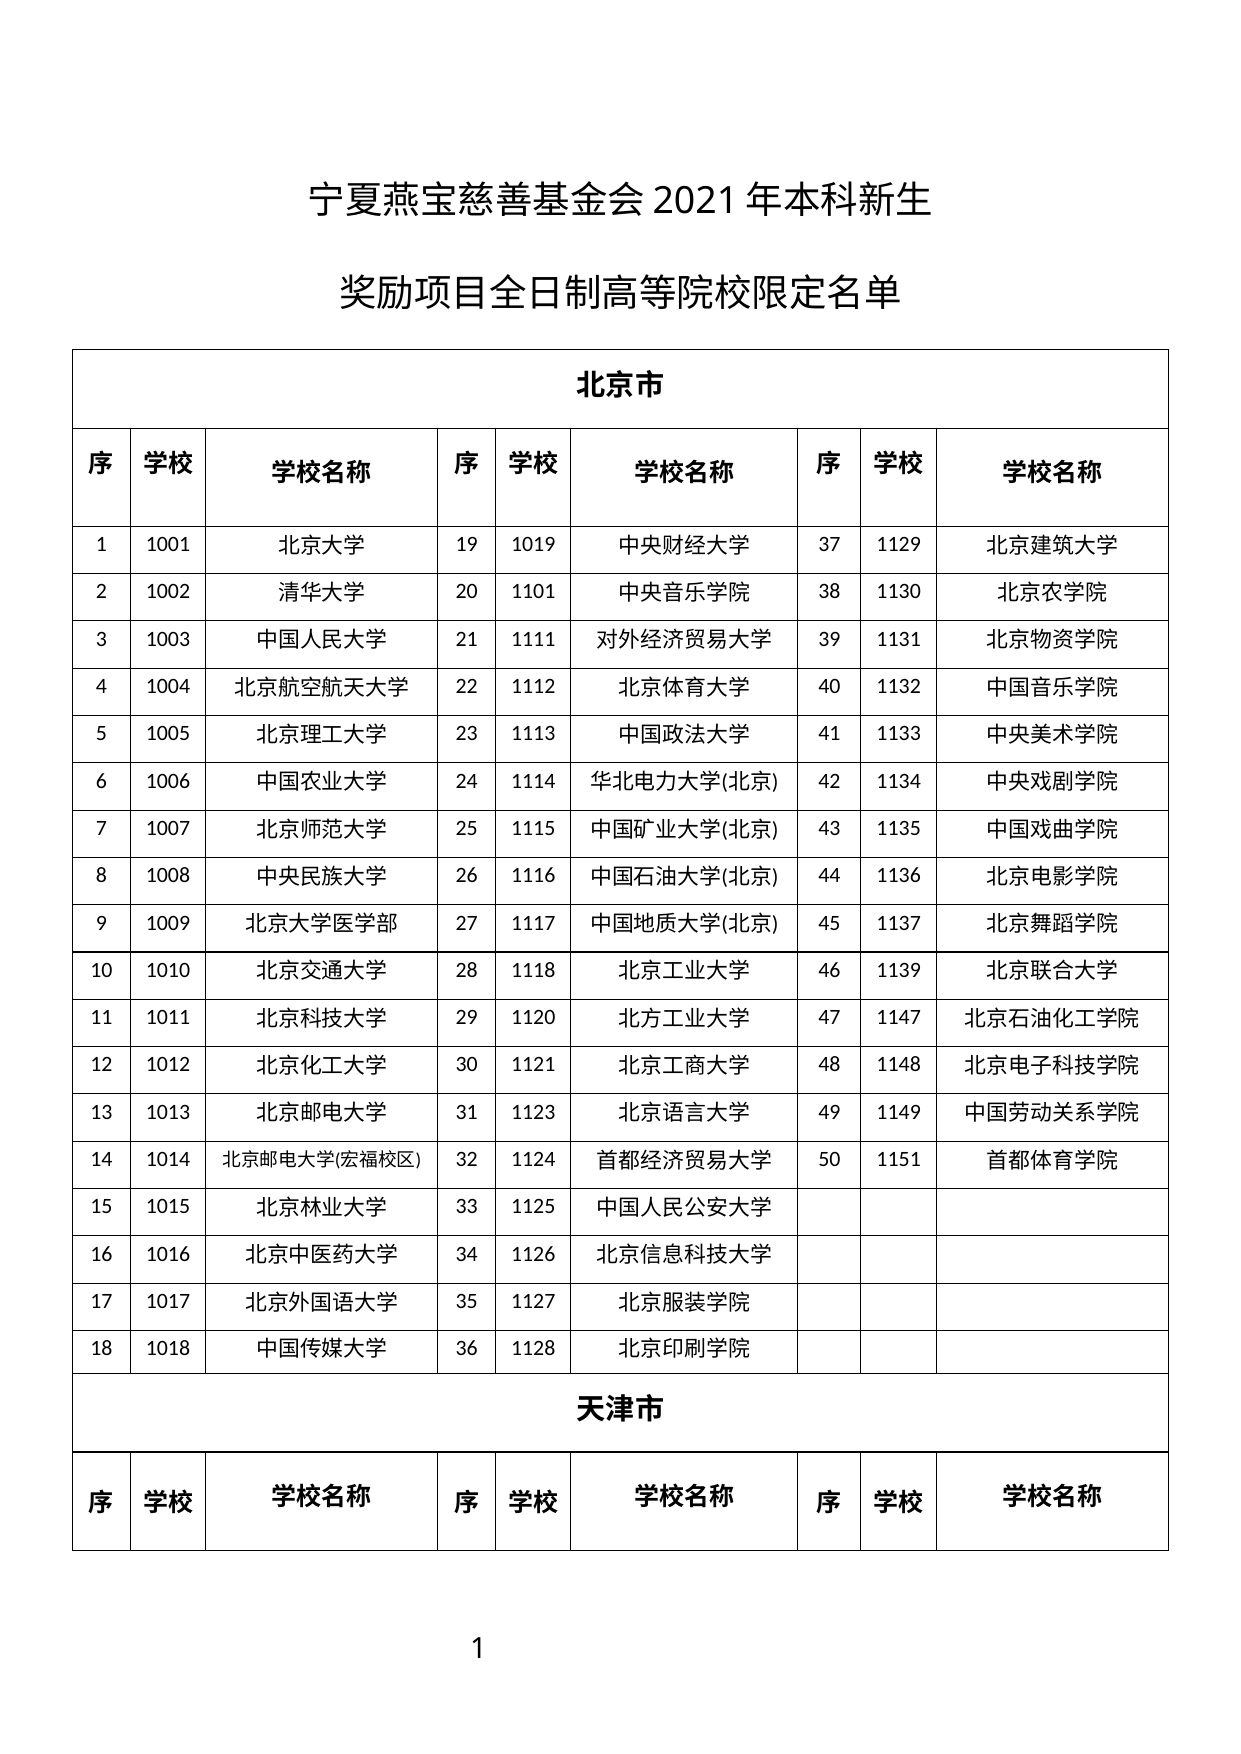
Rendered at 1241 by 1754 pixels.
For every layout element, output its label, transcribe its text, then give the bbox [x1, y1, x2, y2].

table_cell 50 [798, 1142, 860, 1188]
table_cell 中国人民公安大学 [571, 1189, 797, 1235]
table_cell 北京工业大学 [571, 953, 797, 999]
table_cell 11 [73, 1000, 130, 1046]
table_cell 学校代码 [496, 1453, 570, 1549]
table_cell 17 [73, 1284, 130, 1330]
table_cell 34 [438, 1236, 495, 1282]
table_cell [861, 1236, 936, 1282]
table_cell 北京语言大学 [571, 1094, 797, 1141]
table_cell 26 [438, 858, 495, 904]
table_cell 北方工业大学 [571, 1000, 797, 1046]
table_cell 中央财经大学 [571, 527, 797, 573]
table_cell 3 [73, 621, 130, 668]
table_cell 33 [438, 1189, 495, 1235]
table_cell 学校代码 [131, 429, 205, 526]
table_cell 1149 [861, 1094, 936, 1141]
table_cell 学校名称 [571, 1453, 797, 1549]
table_cell 1117 [496, 905, 570, 951]
table_cell 学校名称 [571, 429, 797, 526]
table_cell 19 [438, 527, 495, 573]
table_cell 北京舞蹈学院 [937, 905, 1168, 951]
table_cell 1137 [861, 905, 936, 951]
table_cell 1134 [861, 763, 936, 809]
table_cell 1009 [131, 905, 205, 951]
table_cell 序号 [73, 1453, 130, 1549]
table_cell 北京林业大学 [206, 1189, 437, 1235]
table_cell 1121 [496, 1047, 570, 1093]
table_cell 1132 [861, 669, 936, 715]
table_cell 学校名称 [937, 429, 1168, 526]
table_cell 天津市 [73, 1374, 1168, 1451]
table_cell 1013 [131, 1094, 205, 1141]
table_cell 北京物资学院 [937, 621, 1168, 668]
table_cell 中国矿业大学(北京) [571, 811, 797, 857]
table_cell 学校代码 [496, 429, 570, 526]
table_cell 20 [438, 574, 495, 620]
table_cell 1128 [496, 1331, 570, 1373]
table_cell 北京电影学院 [937, 858, 1168, 904]
table_cell 1115 [496, 811, 570, 857]
table_cell 中央戏剧学院 [937, 763, 1168, 809]
table_cell 学校代码 [131, 1453, 205, 1549]
table_cell [798, 1284, 860, 1330]
table_cell 42 [798, 763, 860, 809]
table_cell 6 [73, 763, 130, 809]
table_cell 1139 [861, 953, 936, 999]
table_cell 32 [438, 1142, 495, 1188]
table_cell 40 [798, 669, 860, 715]
table_cell 46 [798, 953, 860, 999]
table_cell 序号 [438, 1453, 495, 1549]
table_cell 29 [438, 1000, 495, 1046]
table_cell 44 [798, 858, 860, 904]
table_cell 学校代码 [861, 1453, 936, 1549]
table_cell 12 [73, 1047, 130, 1093]
table_cell 北京科技大学 [206, 1000, 437, 1046]
table_cell 学校名称 [206, 429, 437, 526]
table_cell 学校名称 [937, 1453, 1168, 1549]
table_cell [937, 1236, 1168, 1282]
table_cell 首都经济贸易大学 [571, 1142, 797, 1188]
table_cell 14 [73, 1142, 130, 1188]
table_cell 45 [798, 905, 860, 951]
table_cell 1120 [496, 1000, 570, 1046]
table_cell 北京交通大学 [206, 953, 437, 999]
table_cell 1017 [131, 1284, 205, 1330]
table_cell 1001 [131, 527, 205, 573]
table_cell 北京理工大学 [206, 716, 437, 762]
table_cell 1127 [496, 1284, 570, 1330]
table_cell 4 [73, 669, 130, 715]
table_cell [861, 1331, 936, 1373]
table_cell 25 [438, 811, 495, 857]
table_cell 1111 [496, 621, 570, 668]
table_cell 1012 [131, 1047, 205, 1093]
table_cell 30 [438, 1047, 495, 1093]
table_cell [798, 1189, 860, 1235]
table_cell 序号 [798, 429, 860, 526]
table_cell 39 [798, 621, 860, 668]
table_cell 1014 [131, 1142, 205, 1188]
table_cell 序号 [73, 429, 130, 526]
table_cell 1131 [861, 621, 936, 668]
table_cell 38 [798, 574, 860, 620]
table_cell 北京外国语大学 [206, 1284, 437, 1330]
table_cell 清华大学 [206, 574, 437, 620]
table_cell 1010 [131, 953, 205, 999]
table_cell 2 [73, 574, 130, 620]
table_header 北京市 [73, 350, 1168, 428]
table_cell 1151 [861, 1142, 936, 1188]
table_cell 16 [73, 1236, 130, 1282]
table_cell 北京师范大学 [206, 811, 437, 857]
table_cell 中央美术学院 [937, 716, 1168, 762]
table_cell 37 [798, 527, 860, 573]
table_cell 7 [73, 811, 130, 857]
table_cell [798, 1236, 860, 1282]
table_cell 北京农学院 [937, 574, 1168, 620]
table_cell 中国政法大学 [571, 716, 797, 762]
table_cell 北京中医药大学 [206, 1236, 437, 1282]
table_cell 北京工商大学 [571, 1047, 797, 1093]
table_cell 23 [438, 716, 495, 762]
table_cell 中国石油大学(北京) [571, 858, 797, 904]
table_cell 对外经济贸易大学 [571, 621, 797, 668]
table_cell 1002 [131, 574, 205, 620]
table_cell 31 [438, 1094, 495, 1141]
table_cell 9 [73, 905, 130, 951]
table_cell 中央音乐学院 [571, 574, 797, 620]
table_cell 18 [73, 1331, 130, 1373]
table_cell 北京服装学院 [571, 1284, 797, 1330]
table_cell 1007 [131, 811, 205, 857]
table_cell 中国农业大学 [206, 763, 437, 809]
table_cell 1148 [861, 1047, 936, 1093]
table_cell 1147 [861, 1000, 936, 1046]
table_cell 1116 [496, 858, 570, 904]
table_cell [861, 1189, 936, 1235]
table_cell 15 [73, 1189, 130, 1235]
table_cell [937, 1189, 1168, 1235]
table_cell 中国地质大学(北京) [571, 905, 797, 951]
table_cell 27 [438, 905, 495, 951]
table_cell 1130 [861, 574, 936, 620]
table_cell 1006 [131, 763, 205, 809]
table_cell 1101 [496, 574, 570, 620]
table_cell 北京信息科技大学 [571, 1236, 797, 1282]
table_cell 1003 [131, 621, 205, 668]
table_cell 48 [798, 1047, 860, 1093]
table_cell 1118 [496, 953, 570, 999]
table_cell 华北电力大学(北京) [571, 763, 797, 809]
table_cell 5 [73, 716, 130, 762]
table_cell 序号 [438, 429, 495, 526]
table_cell 序号 [798, 1453, 860, 1549]
table_cell 1005 [131, 716, 205, 762]
table_cell 北京石油化工学院 [937, 1000, 1168, 1046]
table_cell 22 [438, 669, 495, 715]
table_cell 1123 [496, 1094, 570, 1141]
table_cell 1008 [131, 858, 205, 904]
table_cell [937, 1331, 1168, 1373]
table_cell 北京建筑大学 [937, 527, 1168, 573]
table_cell 北京航空航天大学 [206, 669, 437, 715]
table_cell 1129 [861, 527, 936, 573]
table_cell 中国音乐学院 [937, 669, 1168, 715]
table_cell 49 [798, 1094, 860, 1141]
text 宁夏燕宝慈善基金会2021年本科新生 [159, 165, 1081, 230]
table_cell 中国传媒大学 [206, 1331, 437, 1373]
table_cell 1112 [496, 669, 570, 715]
table_cell 21 [438, 621, 495, 668]
table_cell 28 [438, 953, 495, 999]
table_cell 35 [438, 1284, 495, 1330]
table_cell 1126 [496, 1236, 570, 1282]
text 奖励项目全日制高等院校限定名单 [159, 257, 1081, 322]
table_cell 24 [438, 763, 495, 809]
table_cell 1011 [131, 1000, 205, 1046]
table_cell 1136 [861, 858, 936, 904]
table_cell 学校名称 [206, 1453, 437, 1549]
table_cell 中国戏曲学院 [937, 811, 1168, 857]
table_cell 1016 [131, 1236, 205, 1282]
table_cell 36 [438, 1331, 495, 1373]
table_cell 1113 [496, 716, 570, 762]
table_cell 中央民族大学 [206, 858, 437, 904]
table_cell [861, 1284, 936, 1330]
table_cell 8 [73, 858, 130, 904]
table_cell 10 [73, 953, 130, 999]
table_cell 47 [798, 1000, 860, 1046]
table_cell 北京印刷学院 [571, 1331, 797, 1373]
table_cell 学校代码 [861, 429, 936, 526]
table_cell 1125 [496, 1189, 570, 1235]
table_cell 41 [798, 716, 860, 762]
table_cell 北京邮电大学(宏福校区) [206, 1142, 437, 1188]
table_cell 北京电子科技学院 [937, 1047, 1168, 1093]
table_cell 1135 [861, 811, 936, 857]
table_cell 首都体育学院 [937, 1142, 1168, 1188]
table_cell 1133 [861, 716, 936, 762]
table_cell [798, 1331, 860, 1373]
table_cell 北京联合大学 [937, 953, 1168, 999]
table_cell 北京大学 [206, 527, 437, 573]
table_cell 北京体育大学 [571, 669, 797, 715]
table_cell 中国劳动关系学院 [937, 1094, 1168, 1141]
table_cell 1018 [131, 1331, 205, 1373]
table_cell 1019 [496, 527, 570, 573]
table_cell 北京邮电大学 [206, 1094, 437, 1141]
table_cell 1114 [496, 763, 570, 809]
table_cell 1004 [131, 669, 205, 715]
table_cell 43 [798, 811, 860, 857]
table_cell 中国人民大学 [206, 621, 437, 668]
table_cell 13 [73, 1094, 130, 1141]
table_cell 1 [73, 527, 130, 573]
table_cell 北京大学医学部 [206, 905, 437, 951]
table_cell 1015 [131, 1189, 205, 1235]
table_cell [937, 1284, 1168, 1330]
table_cell 1124 [496, 1142, 570, 1188]
table_cell 北京化工大学 [206, 1047, 437, 1093]
